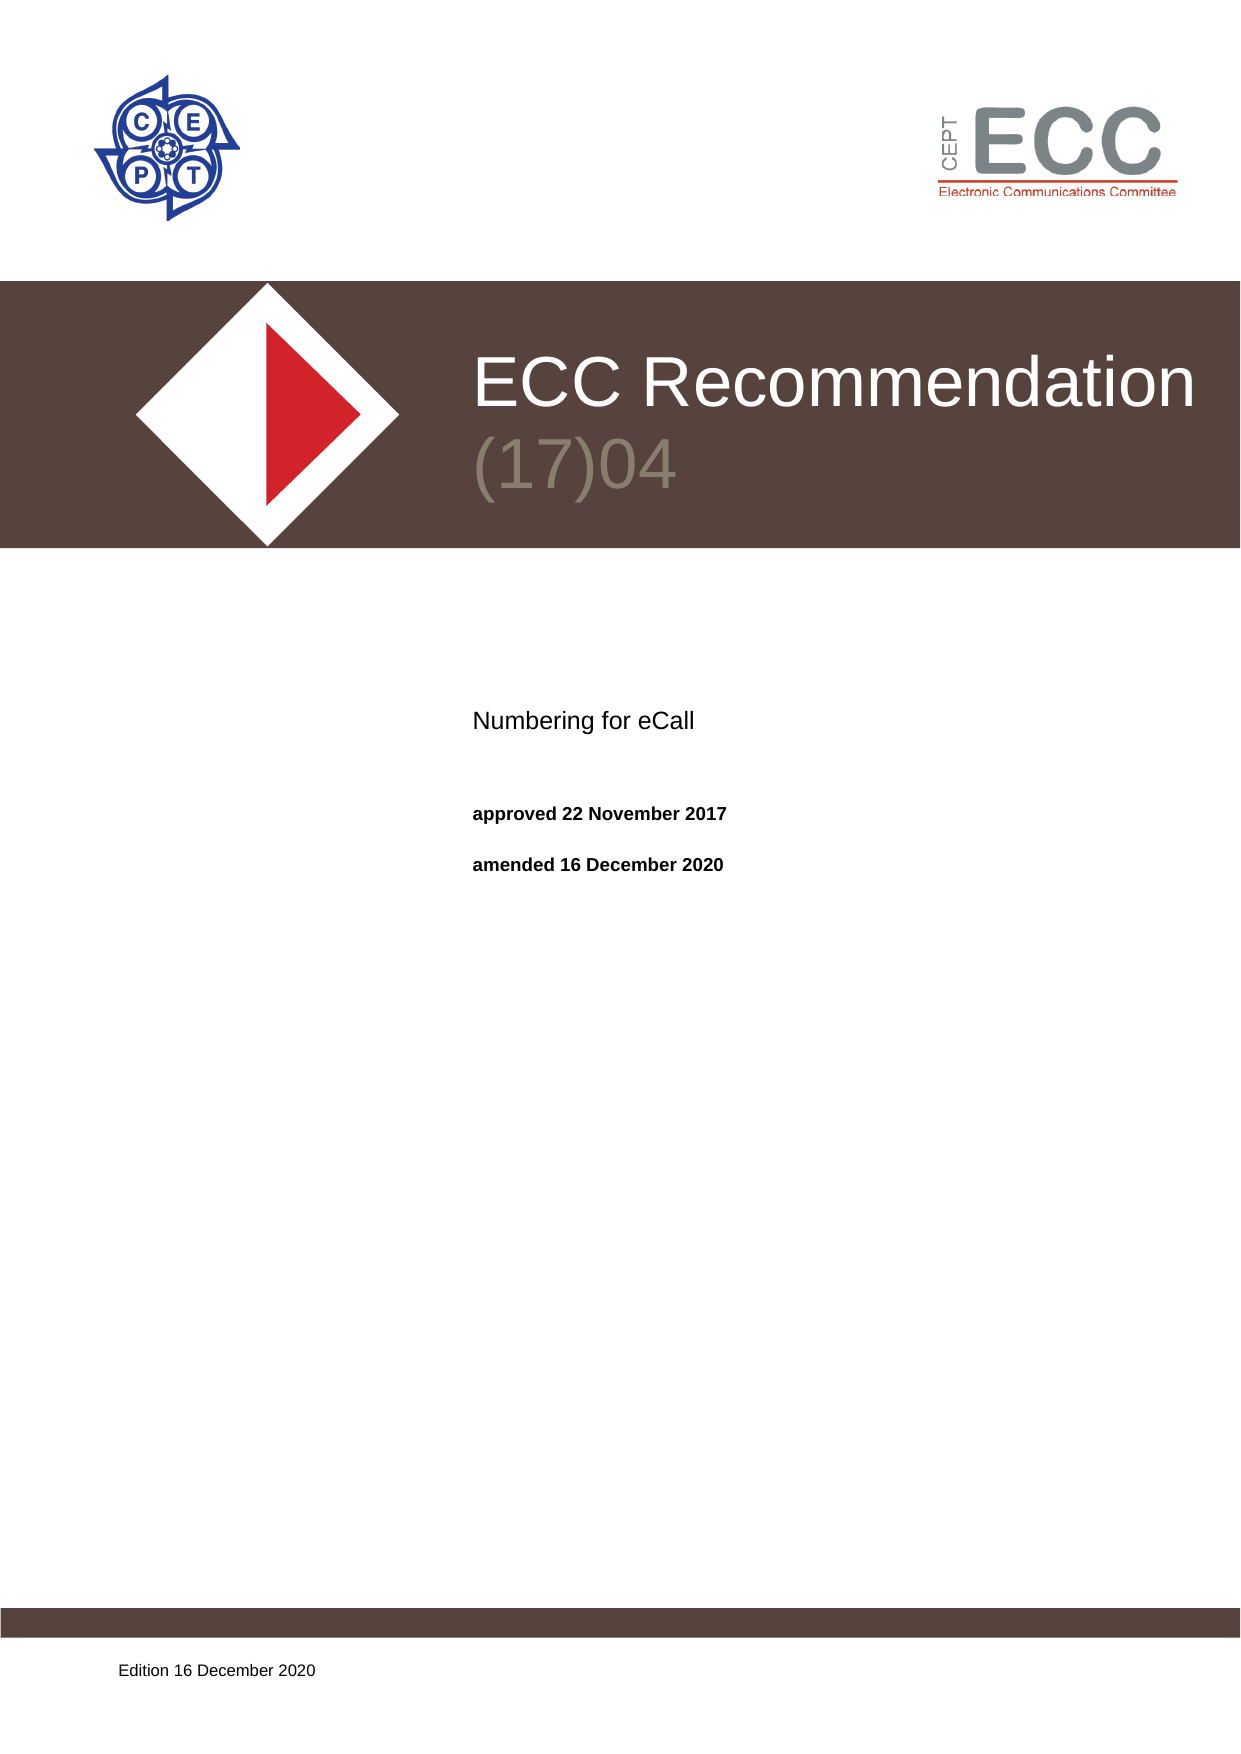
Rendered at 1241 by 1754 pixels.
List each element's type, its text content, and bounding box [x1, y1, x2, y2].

title amended 16 December 2020 [472, 854, 1122, 875]
title Numbering for eCall [472, 706, 1122, 735]
title approved 22 November 2017 [472, 803, 1122, 824]
